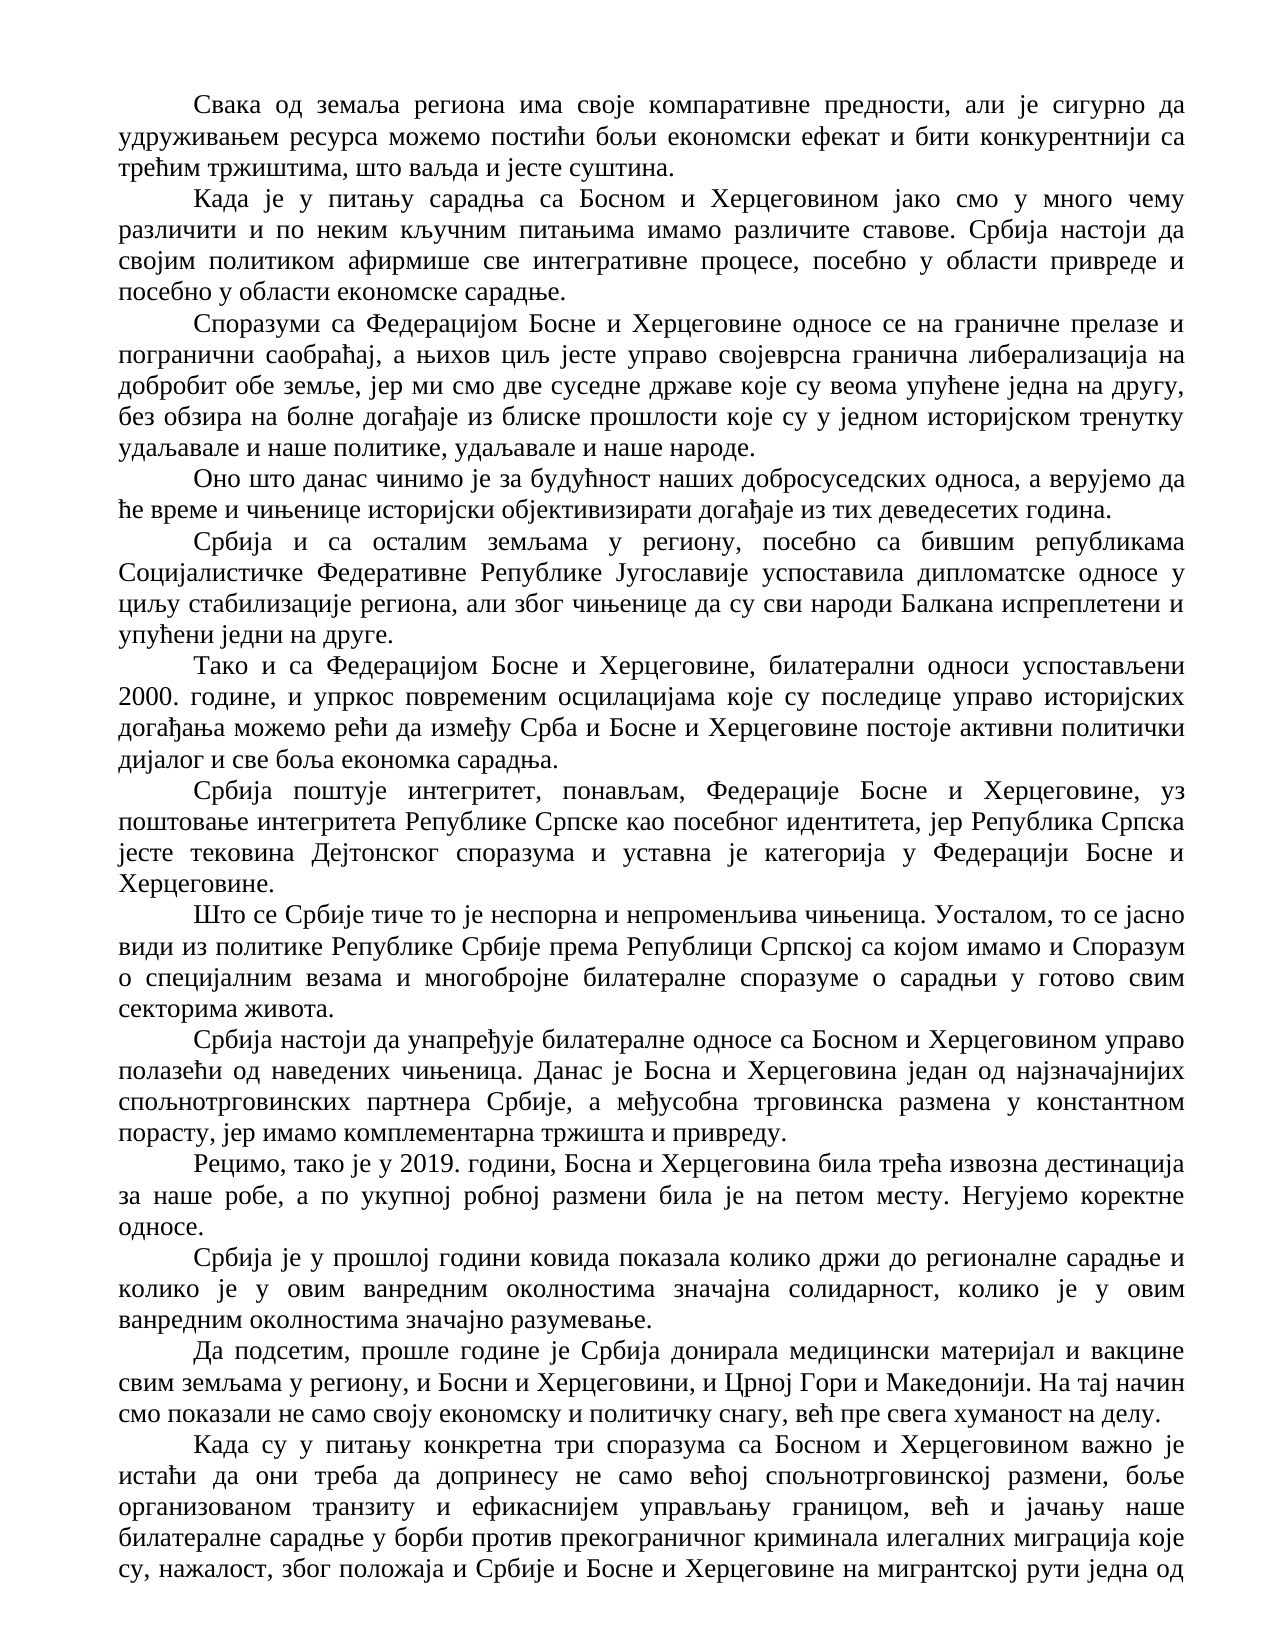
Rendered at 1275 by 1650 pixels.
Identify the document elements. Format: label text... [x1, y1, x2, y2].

text Србија и са осталим земљама у региону, посебно са бившим републикама Социјалистичке Федеративне Републике Југославије успоставила дипломатске односе у циљу стабилизације региона, али због чињенице да су сви народи Балкана испреплетени и упућени једни на друге. [118, 525, 1186, 649]
text Рецимо, тако је у 2019. години, Босна и Херцеговина била трећа извозна дестинација за наше робе, а по укупној робној размени била је на петом месту. Негујемо коректне односе. [118, 1148, 1186, 1241]
text Србија поштује интегритет, понављам, Федерације Босне и Херцеговине, уз поштовање интегритета Републике Српске као посебног идентитета, јер Република Српска јесте тековина Дејтонског споразума и уставна је категорија у Федерацији Босне и Херцеговине. [118, 774, 1186, 898]
text Тако и са Федерацијом Босне и Херцеговине, билатерални односи успостављени 2000. године, и упркос повременим осцилацијама које су последице управо историјских догађања можемо рећи да између Срба и Босне и Херцеговине постоје активни политички дијалог и све боља економка сарадња. [118, 649, 1186, 774]
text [118, 1428, 1186, 1584]
text Оно што данас чинимо је за будућност наших добросуседских односа, а верујемо да ће време и чињенице историјски објективизирати догађаје из тих деведесетих година. [118, 462, 1186, 525]
text Да подсетим, прошле године је Србија донирала медицински материјал и вакцине свим земљама у региону, и Босни и Херцеговини, и Црној Гори и Македонији. На тај начин смо показали не само своју економску и политичку снагу, већ пре свега хуманост на делу. [118, 1334, 1186, 1428]
text Србија настоји да унапређује билатералне односе са Босном и Херцеговином управо полазећи од наведених чињеница. Данас је Босна и Херцеговина један од најзначајнијих спољнотрговинских партнера Србије, а међусобна трговинска размена у константном порасту, јер имамо комплементарна тржишта и привреду. [118, 1023, 1186, 1148]
text Што се Србије тиче то је неспорна и непроменљива чињеница. Уосталом, то се јасно види из политике Републике Србије према Републици Српској са којом имамо и Споразум о специјалним везама и многобројне билатералне споразуме о сарадњи у готово свим секторима живота. [118, 898, 1186, 1023]
text Србија је у прошлој години ковида показала колико држи до регионалне сарадње и колико је у овим ванредним околностима значајна солидарност, колико је у овим ванредним околностима значајно разумевање. [118, 1241, 1186, 1334]
text Свака од земаља региона има своје компаративне предности, али је сигурно да удруживањем ресурса можемо постићи бољи економски ефекат и бити конкурентнији са трећим тржиштима, што ваљда и јесте суштина. [118, 89, 1186, 182]
text Споразуми са Федерацијом Босне и Херцеговине односе се на граничне прелазе и погранични саобраћај, а њихов циљ јесте управо својеврсна гранична либерализација на добробит обе земље, јер ми смо две суседне државе које су веома упућене једна на другу, без обзира на болне догађаје из блиске прошлости које су у једном историјском тренутку удаљавале и наше политике, удаљавале и наше народе. [118, 307, 1186, 462]
text Када је у питању сарадња са Босном и Херцеговином јако смо у много чему различити и по неким кључним питањима имамо различите ставове. Србија настоји да својим политиком афирмише све интегративне процесе, посебно у области привреде и посебно у области економске сарадње. [118, 182, 1186, 307]
